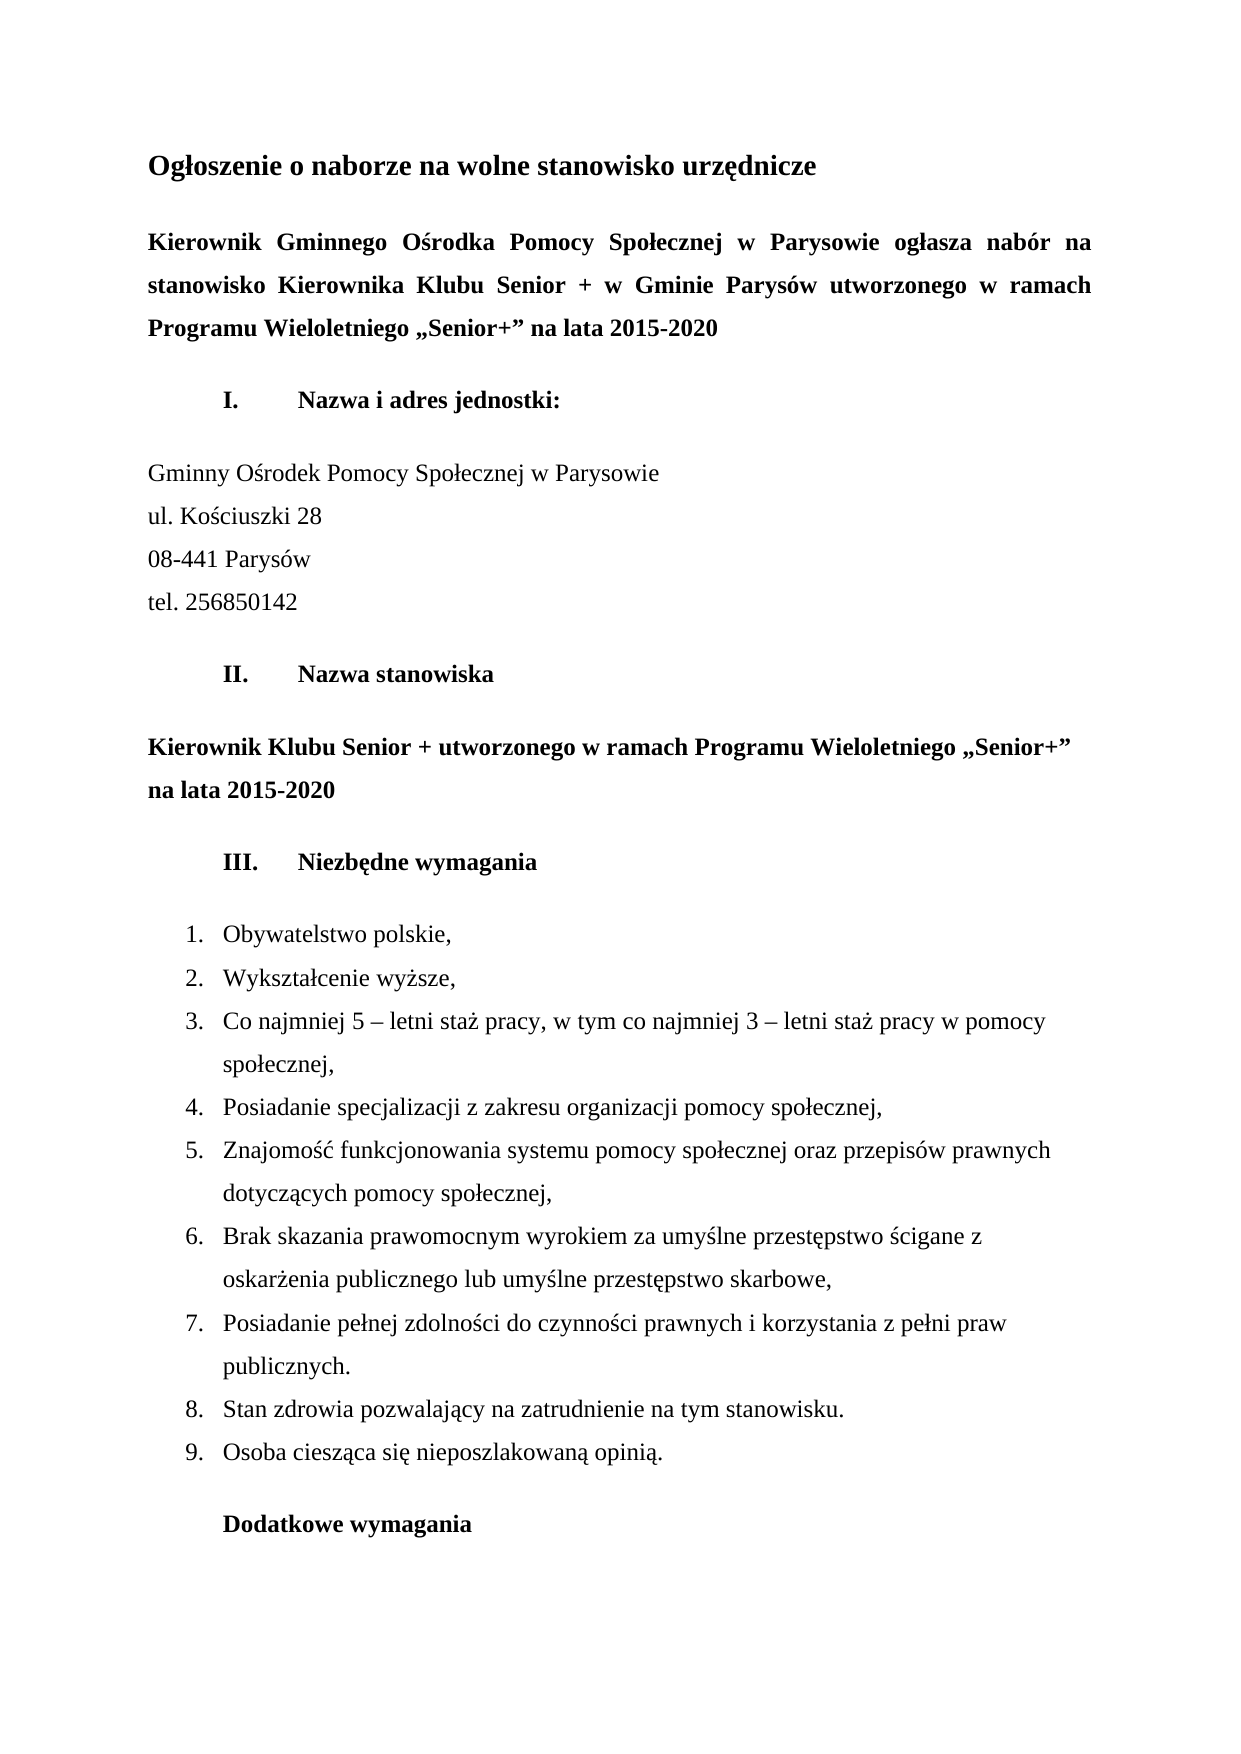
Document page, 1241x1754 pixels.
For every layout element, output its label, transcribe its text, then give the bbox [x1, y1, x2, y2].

list Posiadanie specjalizacji z zakresu organizacji pomocy społecznej, [185, 1092, 1093, 1121]
list Co najmniej 5 – letni staż pracy, w tym co najmniej 3 – letni staż pracy w pomocy społecznej, [185, 1006, 1093, 1078]
text Kierownik Klubu Senior + utworzonego w ramach Programu Wieloletniego „Senior+” na lata 2015-2020 [148, 732, 1093, 804]
text Gminny Ośrodek Pomocy Społecznej w Parysowie [148, 458, 1093, 487]
list Osoba ciesząca się nieposzlakowaną opinią. [185, 1437, 1093, 1466]
list Znajomość funkcjonowania systemu pomocy społecznej oraz przepisów prawnych dotyczących pomocy społecznej, [185, 1135, 1093, 1207]
text Dodatkowe wymagania [223, 1509, 1093, 1538]
list Posiadanie pełnej zdolności do czynności prawnych i korzystania z pełni praw publicznych. [185, 1308, 1093, 1379]
text Kierownik Gminnego Ośrodka Pomocy Społecznej w Parysowie ogłasza nabór na stanowisko Kierownika Klubu Senior + w Gminie Parysów utworzonego w ramach Programu Wieloletniego „Senior+” na lata 2015-2020 [148, 227, 1093, 342]
text ul. Kościuszki 28 [148, 501, 1093, 530]
text tel. 256850142 [148, 587, 1093, 616]
list Nazwa stanowiska [223, 659, 1093, 688]
list Obywatelstwo polskie, [185, 919, 1093, 948]
text Ogłoszenie o naborze na wolne stanowisko urzędnicze [148, 148, 1093, 181]
list Nazwa i adres jednostki: [223, 386, 1093, 414]
text 08-441 Parysów [148, 544, 1093, 573]
list Brak skazania prawomocnym wyrokiem za umyślne przestępstwo ścigane z oskarżenia publicznego lub umyślne przestępstwo skarbowe, [185, 1221, 1093, 1293]
list Niezbędne wymagania [223, 847, 1093, 876]
list Wykształcenie wyższe, [185, 963, 1093, 991]
list Stan zdrowia pozwalający na zatrudnienie na tym stanowisku. [185, 1394, 1093, 1423]
